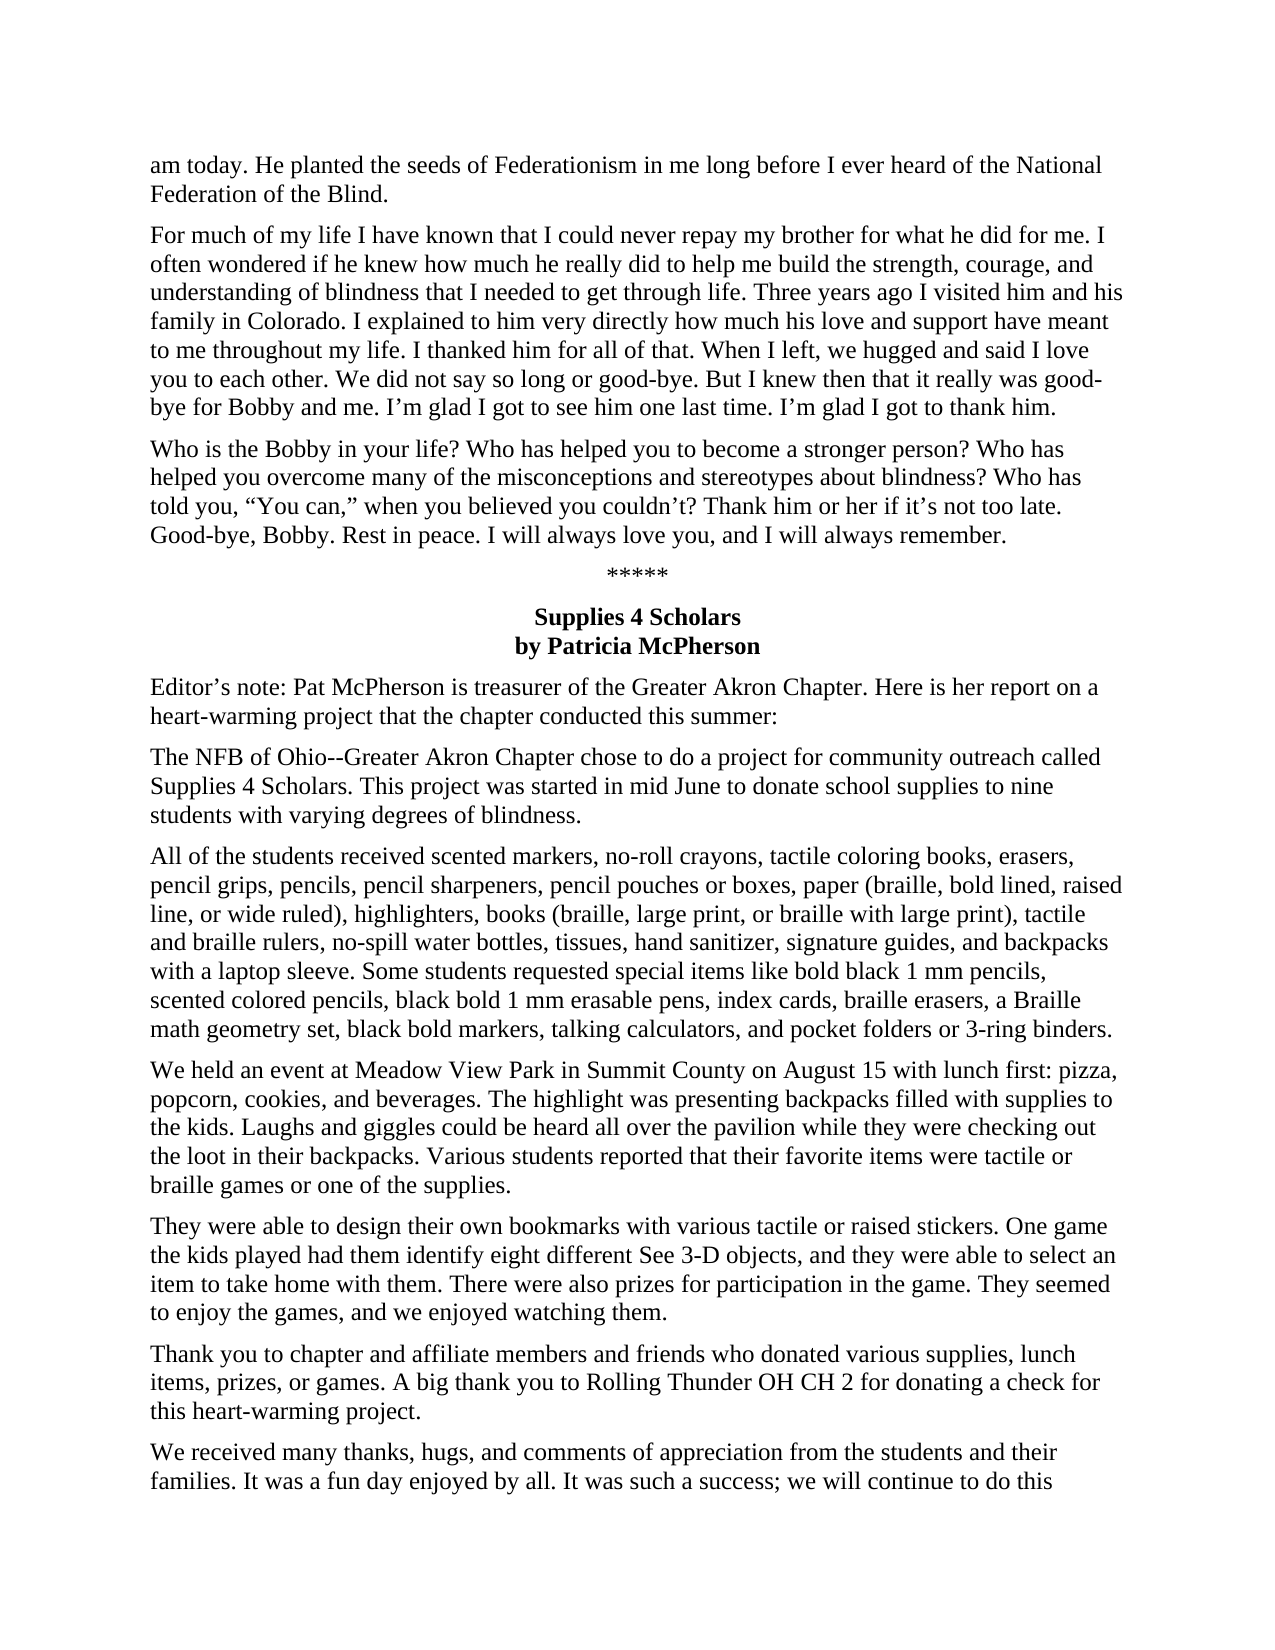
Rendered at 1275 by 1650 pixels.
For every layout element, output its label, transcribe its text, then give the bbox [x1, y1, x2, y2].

text All of the students received scented markers, no-roll crayons, tactile coloring books, erasers, pencil grips, pencils, pencil sharpeners, pencil pouches or boxes, paper (braille, bold lined, raised line, or wide ruled), highlighters, books (braille, large print, or braille with large print), tactile and braille rulers, no-spill water bottles, tissues, hand sanitizer, signature guides, and backpacks with a laptop sleeve. Some students requested special items like bold black 1 mm pencils, scented colored pencils, black bold 1 mm erasable pens, index cards, braille erasers, a Braille math geometry set, black bold markers, talking calculators, and pocket folders or 3-ring binders. [150, 841, 1125, 1042]
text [150, 1437, 1125, 1495]
text ***** [150, 561, 1125, 590]
text We held an event at Meadow View Park in Summit County on August 15 with lunch first: pizza, popcorn, cookies, and beverages. The highlight was presenting backpacks filled with supplies to the kids. Laughs and giggles could be heard all over the pavilion while they were checking out the loot in their backpacks. Various students reported that their favorite items were tactile or braille games or one of the supplies. [150, 1055, 1125, 1199]
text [150, 150, 1125, 207]
subtitle Supplies 4 Scholars by Patricia McPherson [150, 602, 1125, 660]
text Who is the Bobby in your life? Who has helped you to become a stronger person? Who has helped you overcome many of the misconceptions and stereotypes about blindness? Who has told you, “You can,” when you believed you couldn’t? Thank him or her if it’s not too late. Good-bye, Bobby. Rest in peace. I will always love you, and I will always remember. [150, 434, 1125, 549]
text The NFB of Ohio--Greater Akron Chapter chose to do a project for community outreach called Supplies 4 Scholars. This project was started in mid June to donate school supplies to nine students with varying degrees of blindness. [150, 742, 1125, 829]
text They were able to design their own bookmarks with various tactile or raised stickers. One game the kids played had them identify eight different See 3-D objects, and they were able to select an item to take home with them. There were also prizes for participation in the game. They seemed to enjoy the games, and we enjoyed watching them. [150, 1211, 1125, 1326]
text Thank you to chapter and affiliate members and friends who donated various supplies, lunch items, prizes, or games. A big thank you to Rolling Thunder OH CH 2 for donating a check for this heart-warming project. [150, 1339, 1125, 1425]
text For much of my life I have known that I could never repay my brother for what he did for me. I often wondered if he knew how much he really did to help me build the strength, courage, and understanding of blindness that I needed to get through life. Three years ago I visited him and his family in Colorado. I explained to him very directly how much his love and support have meant to me throughout my life. I thanked him for all of that. When I left, we hugged and said I love you to each other. We did not say so long or good-bye. But I knew then that it really was good-bye for Bobby and me. I’m glad I got to see him one last time. I’m glad I got to thank him. [150, 220, 1125, 421]
text Editor’s note: Pat McPherson is treasurer of the Greater Akron Chapter. Here is her report on a heart-warming project that the chapter conducted this summer: [150, 672, 1125, 730]
